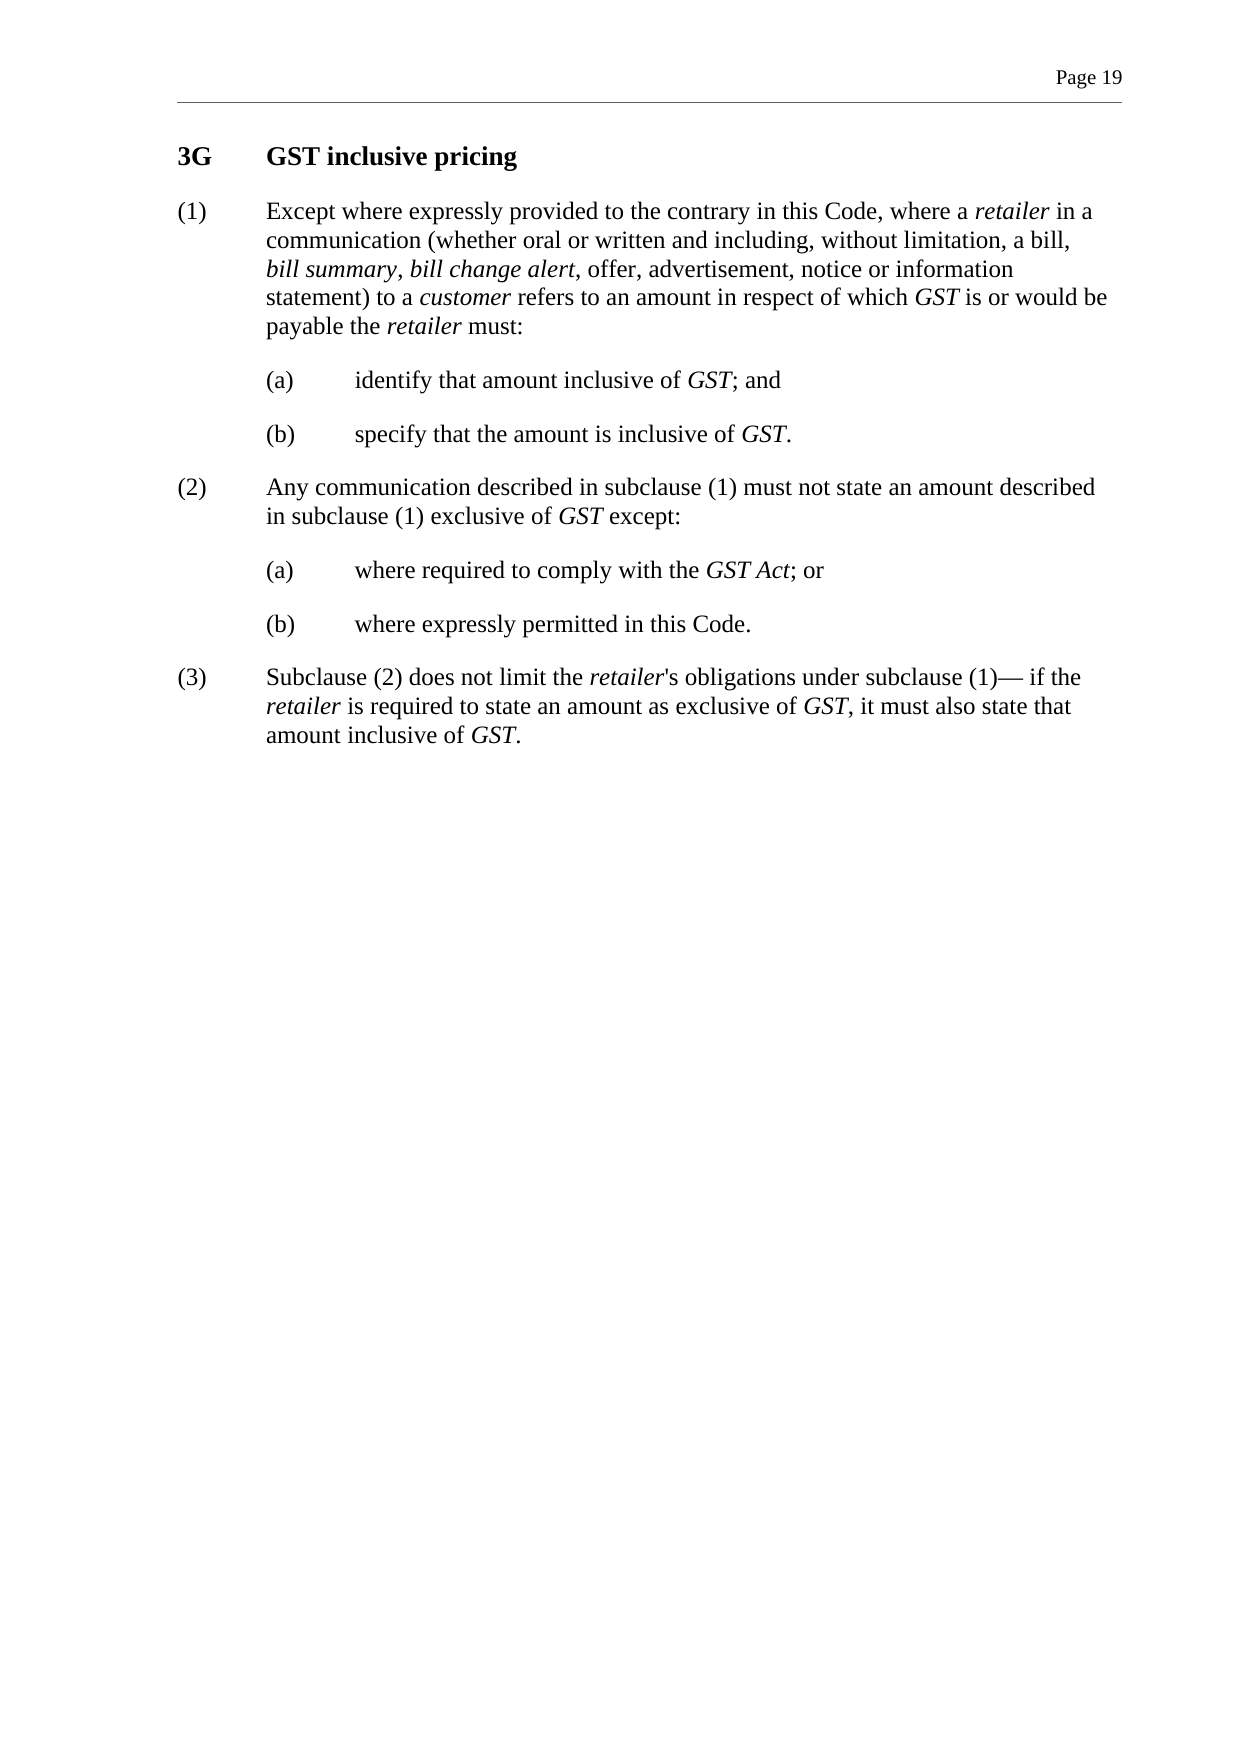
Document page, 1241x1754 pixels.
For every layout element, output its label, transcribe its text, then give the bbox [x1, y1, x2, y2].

text (3) Subclause (2) does not limit the retailer's obligations under subclause (1)— if the retailer is required to state an amount as exclusive of GST, it must also state that amount inclusive of GST. [177, 662, 1111, 749]
text (b) where expressly permitted in this Code. [177, 609, 1111, 637]
text (1) Except where expressly provided to the contrary in this Code, where a retailer in a communication (whether oral or written and including, without limitation, a bill, bill summary, bill change alert, offer, advertisement, notice or information statement) to a customer refers to an amount in respect of which GST is or would be payable the retailer must: [177, 196, 1111, 340]
text (a) identify that amount inclusive of GST; and [266, 365, 1111, 394]
text (2) Any communication described in subclause (1) must not state an amount described in subclause (1) exclusive of GST except: [177, 472, 1111, 530]
text 3G GST inclusive pricing [177, 140, 1122, 171]
text (a) where required to comply with the GST Act; or [266, 555, 1111, 584]
text (b) specify that the amount is inclusive of GST. [266, 419, 1111, 447]
